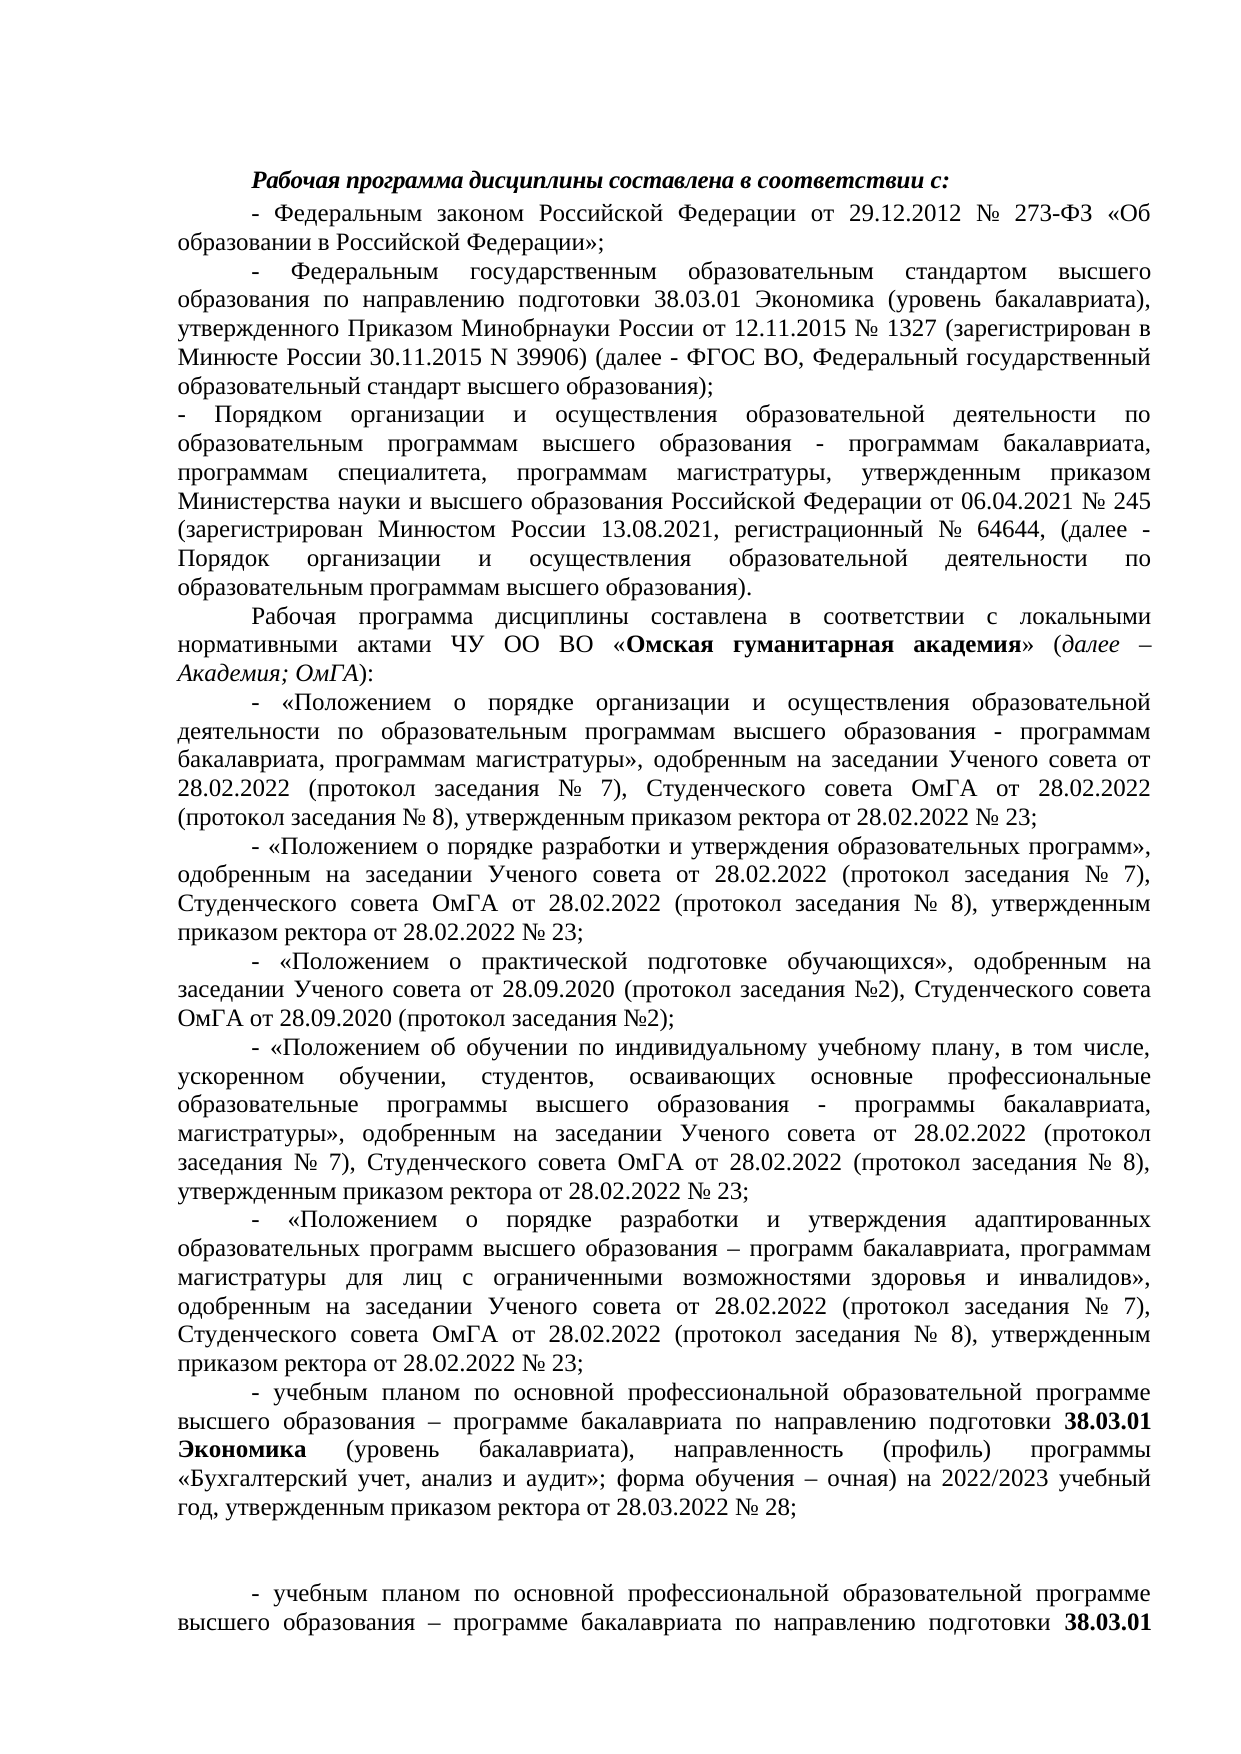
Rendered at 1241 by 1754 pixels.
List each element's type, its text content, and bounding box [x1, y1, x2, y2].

text - «Положением о порядке организации и осуществления образовательной деятельности по образовательным программам высшего образования - программам бакалавриата, программам магистратуры», одобренным на заседании Ученого совета от 28.02.2022 (протокол заседания № 7), Студенческого совета ОмГА от 28.02.2022 (протокол заседания № 8), утвержденным приказом ректора от 28.02.2022 № 23; [177, 687, 1152, 831]
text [177, 1578, 1152, 1636]
text - учебным планом по основной профессиональной образовательной программе высшего образования – программе бакалавриата по направлению подготовки 38.03.01 Экономика (уровень бакалавриата), направленность (профиль) программы «Бухгалтерский учет, анализ и аудит»; форма обучения – очная) на 2022/2023 учебный год, утвержденным приказом ректора от 28.03.2022 № 28; [177, 1377, 1152, 1521]
text - «Положением об обучении по индивидуальному учебному плану, в том числе, ускоренном обучении, студентов, осваивающих основные профессиональные образовательные программы высшего образования - программы бакалавриата, магистратуры», одобренным на заседании Ученого совета от 28.02.2022 (протокол заседания № 7), Студенческого совета ОмГА от 28.02.2022 (протокол заседания № 8), утвержденным приказом ректора от 28.02.2022 № 23; [177, 1032, 1152, 1204]
text - «Положением о практической подготовке обучающихся», одобренным на заседании Ученого совета от 28.09.2020 (протокол заседания №2), Студенческого совета ОмГА от 28.09.2020 (протокол заседания №2); [177, 946, 1152, 1032]
text - Федеральным законом Российской Федерации от 29.12.2012 № 273-ФЗ «Об образовании в Российской Федерации»; [177, 198, 1152, 256]
text - «Положением о порядке разработки и утверждения адаптированных образовательных программ высшего образования – программ бакалавриата, программам магистратуры для лиц с ограниченными возможностями здоровья и инвалидов», одобренным на заседании Ученого совета от 28.02.2022 (протокол заседания № 7), Студенческого совета ОмГА от 28.02.2022 (протокол заседания № 8), утвержденным приказом ректора от 28.02.2022 № 23; [177, 1204, 1152, 1377]
text Рабочая программа дисциплины составлена в соответствии с локальными нормативными актами ЧУ ОО ВО «Омская гуманитарная академия» (далее – Академия; ОмГА): [177, 601, 1152, 687]
text Рабочая программа дисциплины составлена в соответствии с: [177, 165, 1152, 194]
text - Федеральным государственным образовательным стандартом высшего образования по направлению подготовки 38.03.01 Экономика (уровень бакалавриата), утвержденного Приказом Минобрнауки России от 12.11.2015 № 1327 (зарегистрирован в Минюсте России 30.11.2015 N 39906) (далее - ФГОС ВО, Федеральный государственный образовательный стандарт высшего образования); [177, 256, 1152, 399]
text - Порядком организации и осуществления образовательной деятельности по образовательным программам высшего образования - программам бакалавриата, программам специалитета, программам магистратуры, утвержденным приказом Министерства науки и высшего образования Российской Федерации от 06.04.2021 № 245 (зарегистрирован Минюстом России 13.08.2021, регистрационный № 64644, (далее - Порядок организации и осуществления образовательной деятельности по образовательным программам высшего образования). [177, 399, 1152, 601]
text - «Положением о порядке разработки и утверждения образовательных программ», одобренным на заседании Ученого совета от 28.02.2022 (протокол заседания № 7), Студенческого совета ОмГА от 28.02.2022 (протокол заседания № 8), утвержденным приказом ректора от 28.02.2022 № 23; [177, 831, 1152, 946]
